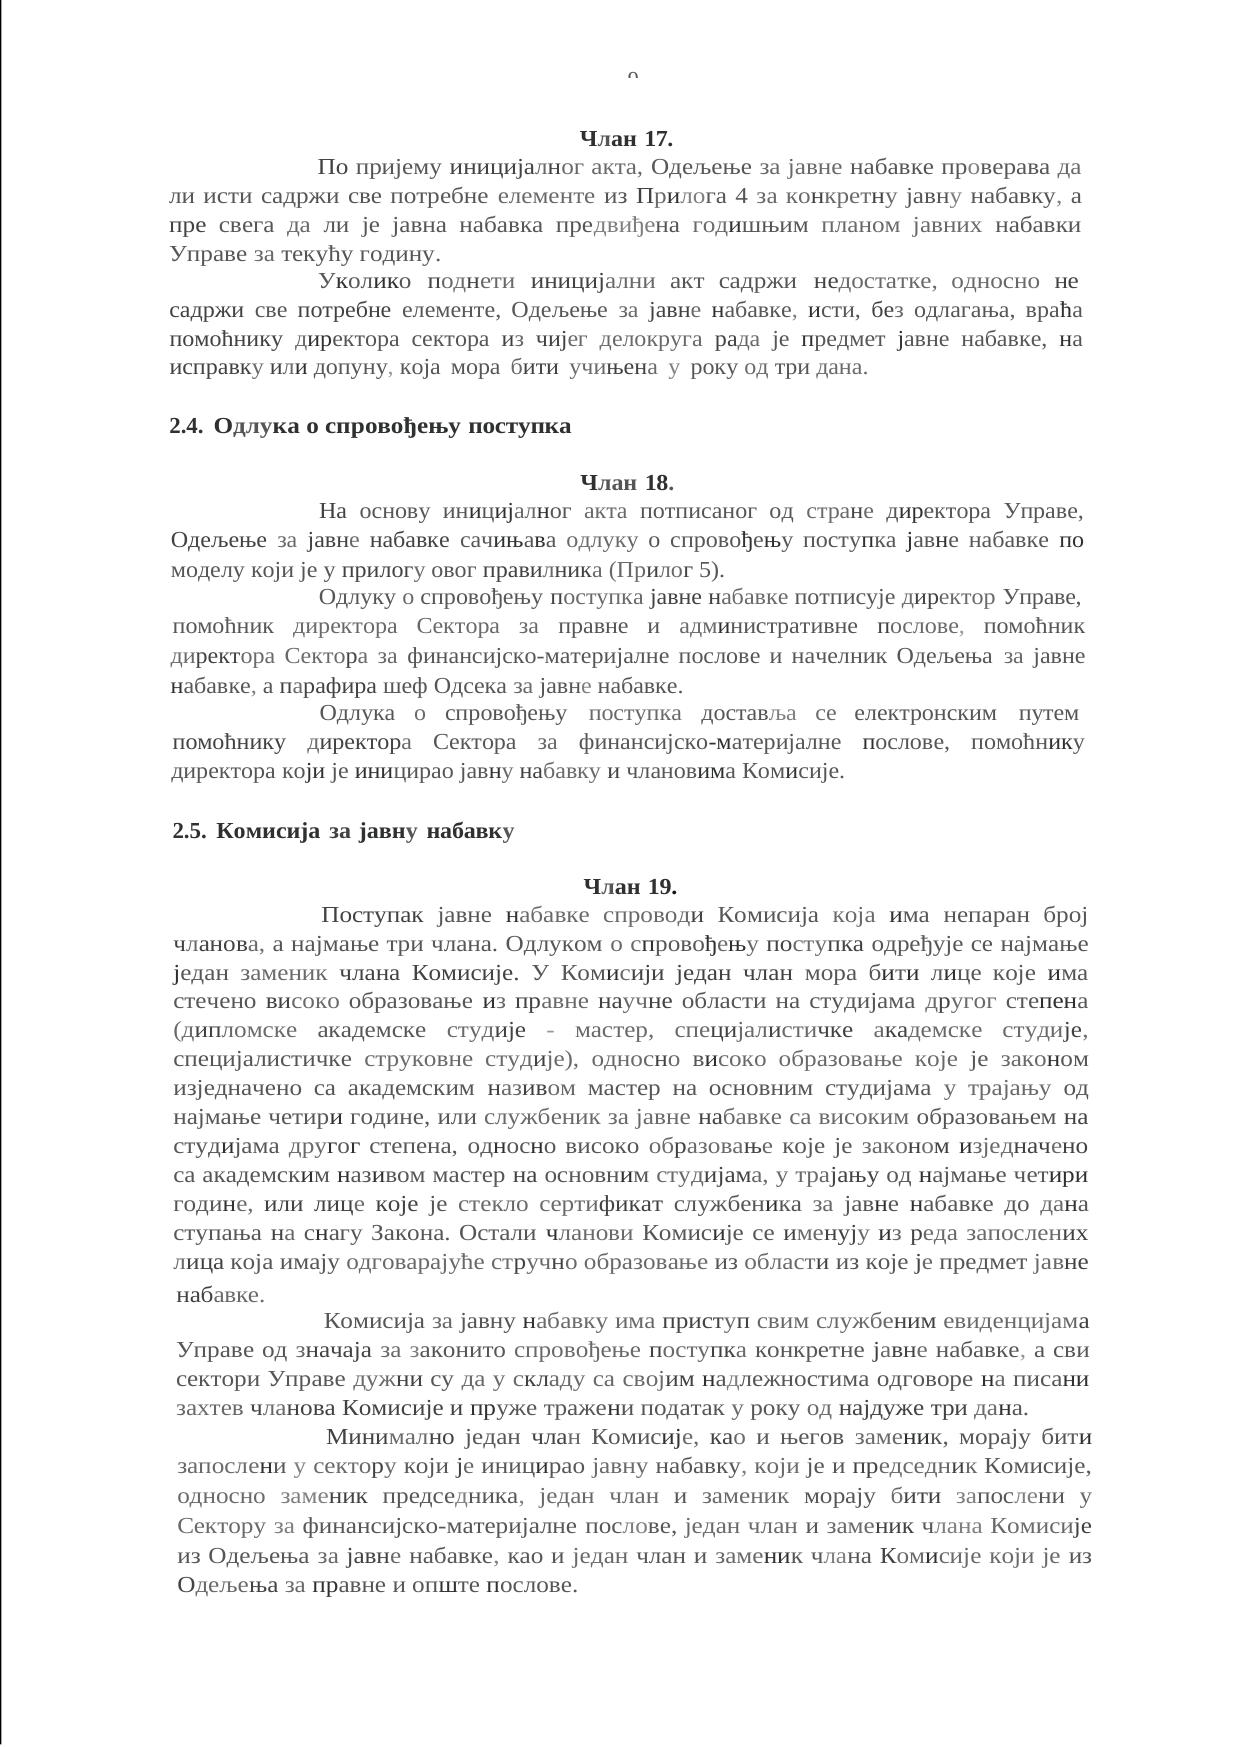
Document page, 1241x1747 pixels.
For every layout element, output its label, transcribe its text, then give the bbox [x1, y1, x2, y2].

text помоћнику директора Сектора за финансијско-материјалне послове, помоћнику директора који је иницирао јавну набавку и члановима Комисије. [171, 728, 1085, 784]
text Члан 19. [583, 873, 1103, 899]
text Минимално један члан Комисије, као и његов заменик, морају бити запослени у сектору који је иницирао јавну набавку, који је и председник Комисије, односно заменик председника, један члан и заменик морају бити запослени у Сектору за финансијско-материјалне послове, један члан и заменик члана Комисије из Одељења за јавне набавке, као и један члан и заменик члана Комисије који је из Одељења за правне и опште послове. [177, 1423, 1092, 1598]
list Одлука о спровођењу поступка [169, 413, 1103, 439]
text Члан 18. [580, 469, 1103, 495]
text Уколико поднети иницијални акт садржи недостатке, односно не [318, 269, 1103, 293]
text Члан 17. [579, 125, 1103, 152]
text садржи све потребне елементе, Одељење за јавне набавке, исти, без одлагања, враћа помоћнику директора сектора из чијег делокруга рада је предмет јавне набавке, на исправку или допуну, која мора бити учињена у року од три дана. [169, 296, 1083, 379]
text Поступак јавне набавке спроводи Комисија која има непаран број чланова, а најмање три члана. Одлуком о спровођењу поступка одређује се најмање један заменик члана Комисије. У Комисији један члан мора бити лице које има стечено високо образовање из правне научне области на студијама другог степена (дипломске академске студије - мастер, специјалистичке академске студије, специјалистичке струковне студије), односно високо образовање које је законом изједначено са академским називом мастер на основним студијама у трајању од најмање четири године, или службеник за јавне набавке са високим образовањем на студијама другог степена, односно високо образовање које је законом изједначено са академским називом мастер на основним студијама, у трајању од најмање четири године, или лице које је стекло сертификат службеника за јавне набавке до дана ступања на снагу Закона. Остали чланови Комисије се именују из реда запослених лица која имају одговарајуће стручно образовање из области из које је предмет јавне [173, 901, 1089, 1274]
text По пријему иницијалног акта, Одељење за јавне набавке проверава да ли исти садржи све потребне елементе из Прилога 4 за конкретну јавну набавку, а пре свега да ли је јавна набавка предвиђена годишњим планом јавних набавки Управе за текућу годину. [169, 153, 1082, 266]
text На основу иницијалног акта потписаног од стране директора Управе, Одељење за јавне набавке сачињава одлуку о спровођењу поступка јавне набавке по моделу који је у прилогу овог правилника (Прилог 5). [171, 497, 1084, 583]
text Комисија за јавну набавку има приступ свим службеним евиденцијама Управе од значаја за законито спровођење поступка конкретне јавне набавке, а сви сектори Управе дужни су да у складу са својим надлежностима одговоре на писани захтев чланова Комисије и пруже тражени податак у року од најдуже три дана. [176, 1307, 1089, 1420]
list Комисија за јавну набавку [172, 817, 1103, 844]
text помоћник директора Сектора за правне и административне послове, помоћник директора Сектора за финансијско-материјалне послове и начелник Одељења за јавне набавке, а парафира шеф Одсека за јавне набавке. [170, 612, 1085, 698]
text набавке. [176, 1282, 1103, 1307]
text Одлуку о спровођењу поступка јавне набавке потписује директор Управе, [319, 586, 1103, 609]
text Одлука о спровођењу поступка доставља се електронским путем [319, 701, 1103, 726]
